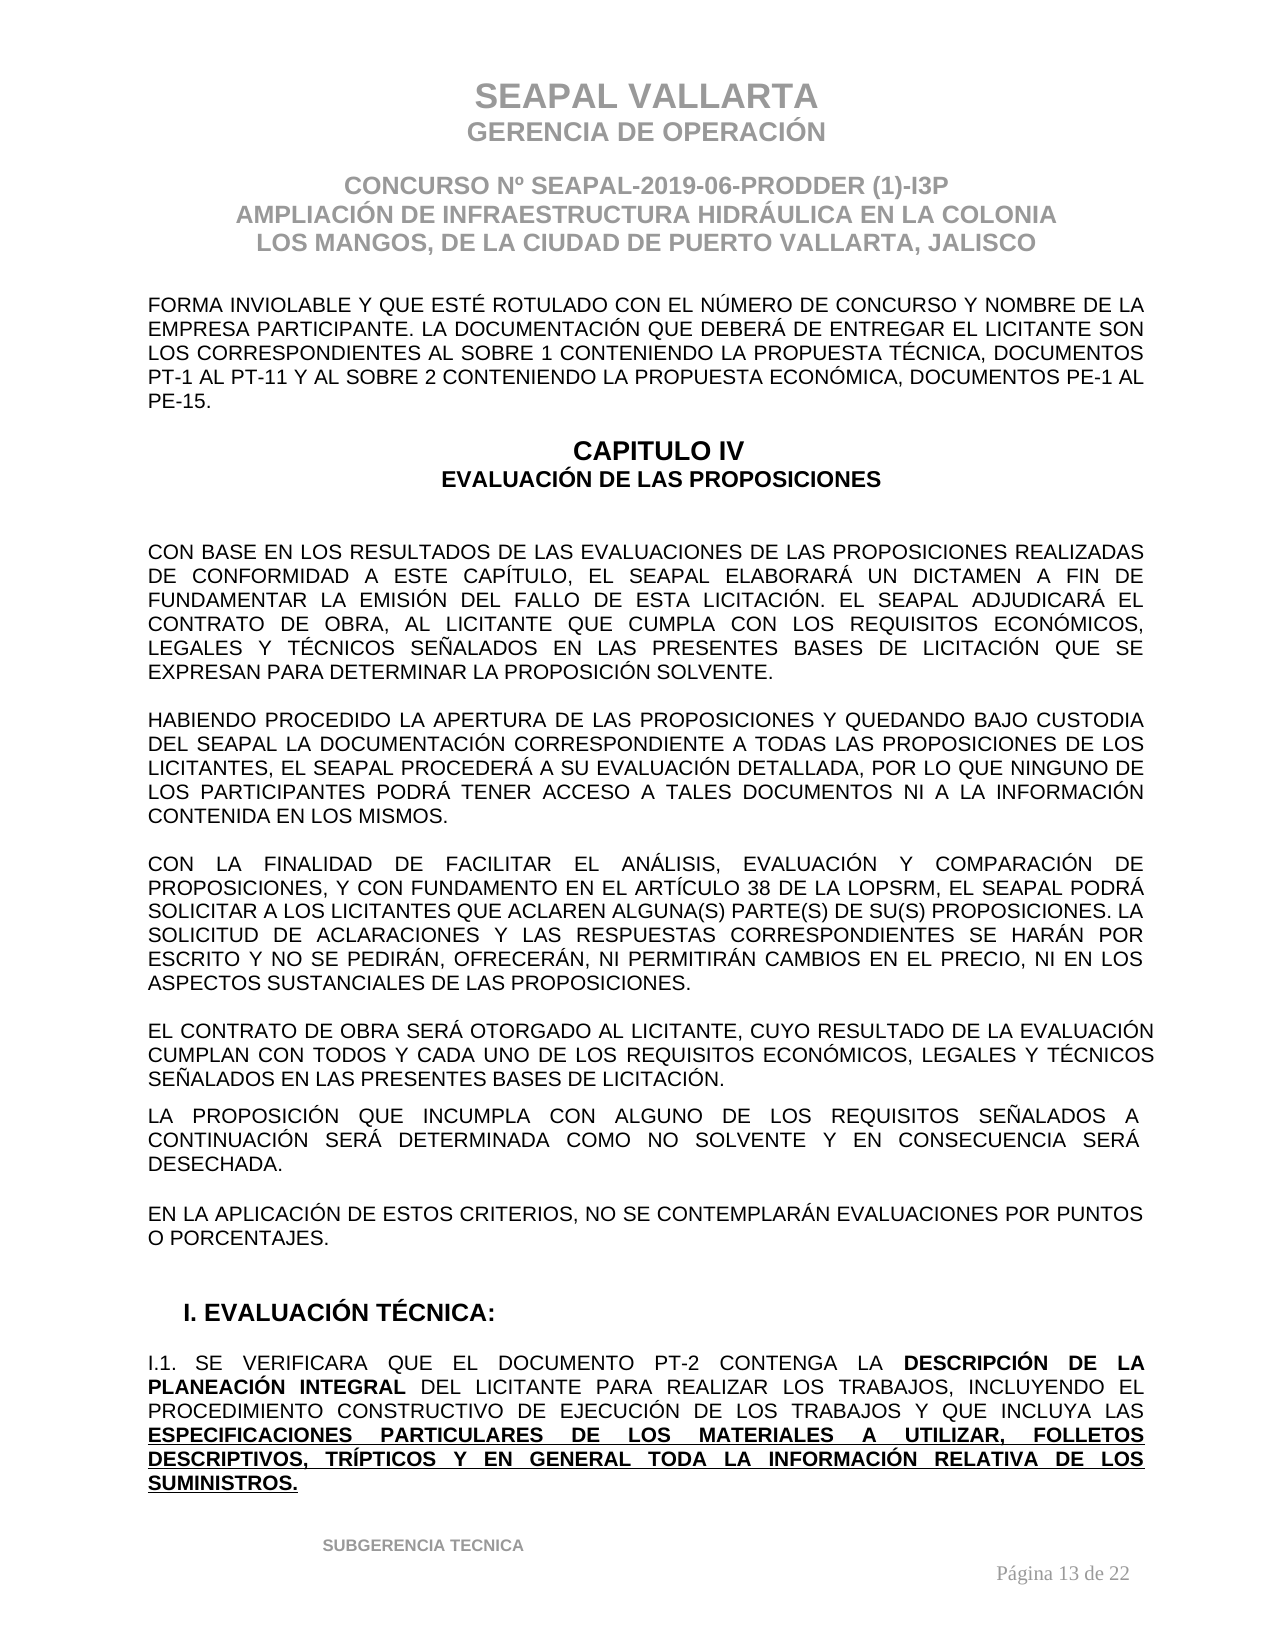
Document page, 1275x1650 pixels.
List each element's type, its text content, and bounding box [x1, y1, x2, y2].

list EVALUACIÓN TÉCNICA: [154, 1298, 1145, 1327]
text LA PROPOSICIÓN QUE INCUMPLA CON ALGUNO DE LOS REQUISITOS SEÑALADOS A CONTINUACIÓN SERÁ DETERMINADA COMO NO SOLVENTE Y EN CONSECUENCIA SERÁ DESECHADA. [148, 1103, 1140, 1175]
text EL CONTRATO DE OBRA SERÁ OTORGADO AL LICITANTE, CUYO RESULTADO DE LA EVALUACIÓN CUMPLAN CON TODOS Y CADA UNO DE LOS REQUISITOS ECONÓMICOS, LEGALES Y TÉCNICOS SEÑALADOS EN LAS PRESENTES BASES DE LICITACIÓN. [148, 1019, 1155, 1091]
text HABIENDO PROCEDIDO LA APERTURA DE LAS PROPOSICIONES Y QUEDANDO BAJO CUSTODIA DEL SEAPAL LA DOCUMENTACIÓN CORRESPONDIENTE A TODAS LAS PROPOSICIONES DE LOS LICITANTES, EL SEAPAL PROCEDERÁ A SU EVALUACIÓN DETALLADA, POR LO QUE NINGUNO DE LOS PARTICIPANTES PODRÁ TENER ACCESO A TALES DOCUMENTOS NI A LA INFORMACIÓN CONTENIDA EN LOS MISMOS. [148, 708, 1145, 827]
text CON BASE EN LOS RESULTADOS DE LAS EVALUACIONES DE LAS PROPOSICIONES REALIZADAS DE CONFORMIDAD A ESTE CAPÍTULO, EL SEAPAL ELABORARÁ UN DICTAMEN A FIN DE FUNDAMENTAR LA EMISIÓN DEL FALLO DE ESTA LICITACIÓN. EL SEAPAL ADJUDICARÁ EL CONTRATO DE OBRA, AL LICITANTE QUE CUMPLA CON LOS REQUISITOS ECONÓMICOS, LEGALES Y TÉCNICOS SEÑALADOS EN LAS PRESENTES BASES DE LICITACIÓN QUE SE EXPRESAN PARA DETERMINAR LA PROPOSICIÓN SOLVENTE. [148, 540, 1145, 684]
subtitle CAPITULO IV [177, 434, 1140, 466]
text EN LA APLICACIÓN DE ESTOS CRITERIOS, NO SE CONTEMPLARÁN EVALUACIONES POR PUNTOS O PORCENTAJES. [148, 1202, 1145, 1250]
text I.1. SE VERIFICARA QUE EL DOCUMENTO PT-2 CONTENGA LA DESCRIPCIÓN DE LA PLANEACIÓN INTEGRAL DEL LICITANTE PARA REALIZAR LOS TRABAJOS, INCLUYENDO EL PROCEDIMIENTO CONSTRUCTIVO DE EJECUCIÓN DE LOS TRABAJOS Y QUE INCLUYA LAS ESPECIFICACIONES PARTICULARES DE LOS MATERIALES A UTILIZAR, FOLLETOS DESCRIPTIVOS, TRÍPTICOS Y EN GENERAL TODA LA INFORMACIÓN RELATIVA DE LOS SUMINISTROS. [148, 1469, 1145, 1494]
text I.1. SE VERIFICARA QUE EL DOCUMENTO PT-2 CONTENGA LA DESCRIPCIÓN DE LA PLANEACIÓN INTEGRAL DEL LICITANTE PARA REALIZAR LOS TRABAJOS, INCLUYENDO EL PROCEDIMIENTO CONSTRUCTIVO DE EJECUCIÓN DE LOS TRABAJOS Y QUE INCLUYA LAS ESPECIFICACIONES PARTICULARES DE LOS MATERIALES A UTILIZAR, FOLLETOS DESCRIPTIVOS, TRÍPTICOS Y EN GENERAL TODA LA INFORMACIÓN RELATIVA DE LOS SUMINISTROS. [148, 1445, 1145, 1468]
text I.1. SE VERIFICARA QUE EL DOCUMENTO PT-2 CONTENGA LA DESCRIPCIÓN DE LA PLANEACIÓN INTEGRAL DEL LICITANTE PARA REALIZAR LOS TRABAJOS, INCLUYENDO EL PROCEDIMIENTO CONSTRUCTIVO DE EJECUCIÓN DE LOS TRABAJOS Y QUE INCLUYA LAS ESPECIFICACIONES PARTICULARES DE LOS MATERIALES A UTILIZAR, FOLLETOS DESCRIPTIVOS, TRÍPTICOS Y EN GENERAL TODA LA INFORMACIÓN RELATIVA DE LOS SUMINISTROS. [148, 1351, 1145, 1444]
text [148, 293, 1145, 413]
text CON LA FINALIDAD DE FACILITAR EL ANÁLISIS, EVALUACIÓN Y COMPARACIÓN DE PROPOSICIONES, Y CON FUNDAMENTO EN EL ARTÍCULO 38 DE LA LOPSRM, EL SEAPAL PODRÁ SOLICITAR A LOS LICITANTES QUE ACLAREN ALGUNA(S) PARTE(S) DE SU(S) PROPOSICIONES. LA SOLICITUD DE ACLARACIONES Y LAS RESPUESTAS CORRESPONDIENTES SE HARÁN POR ESCRITO Y NO SE PEDIRÁN, OFRECERÁN, NI PERMITIRÁN CAMBIOS EN EL PRECIO, NI EN LOS ASPECTOS SUSTANCIALES DE LAS PROPOSICIONES. [148, 851, 1145, 995]
text EVALUACIÓN DE LAS PROPOSICIONES [177, 466, 1145, 492]
